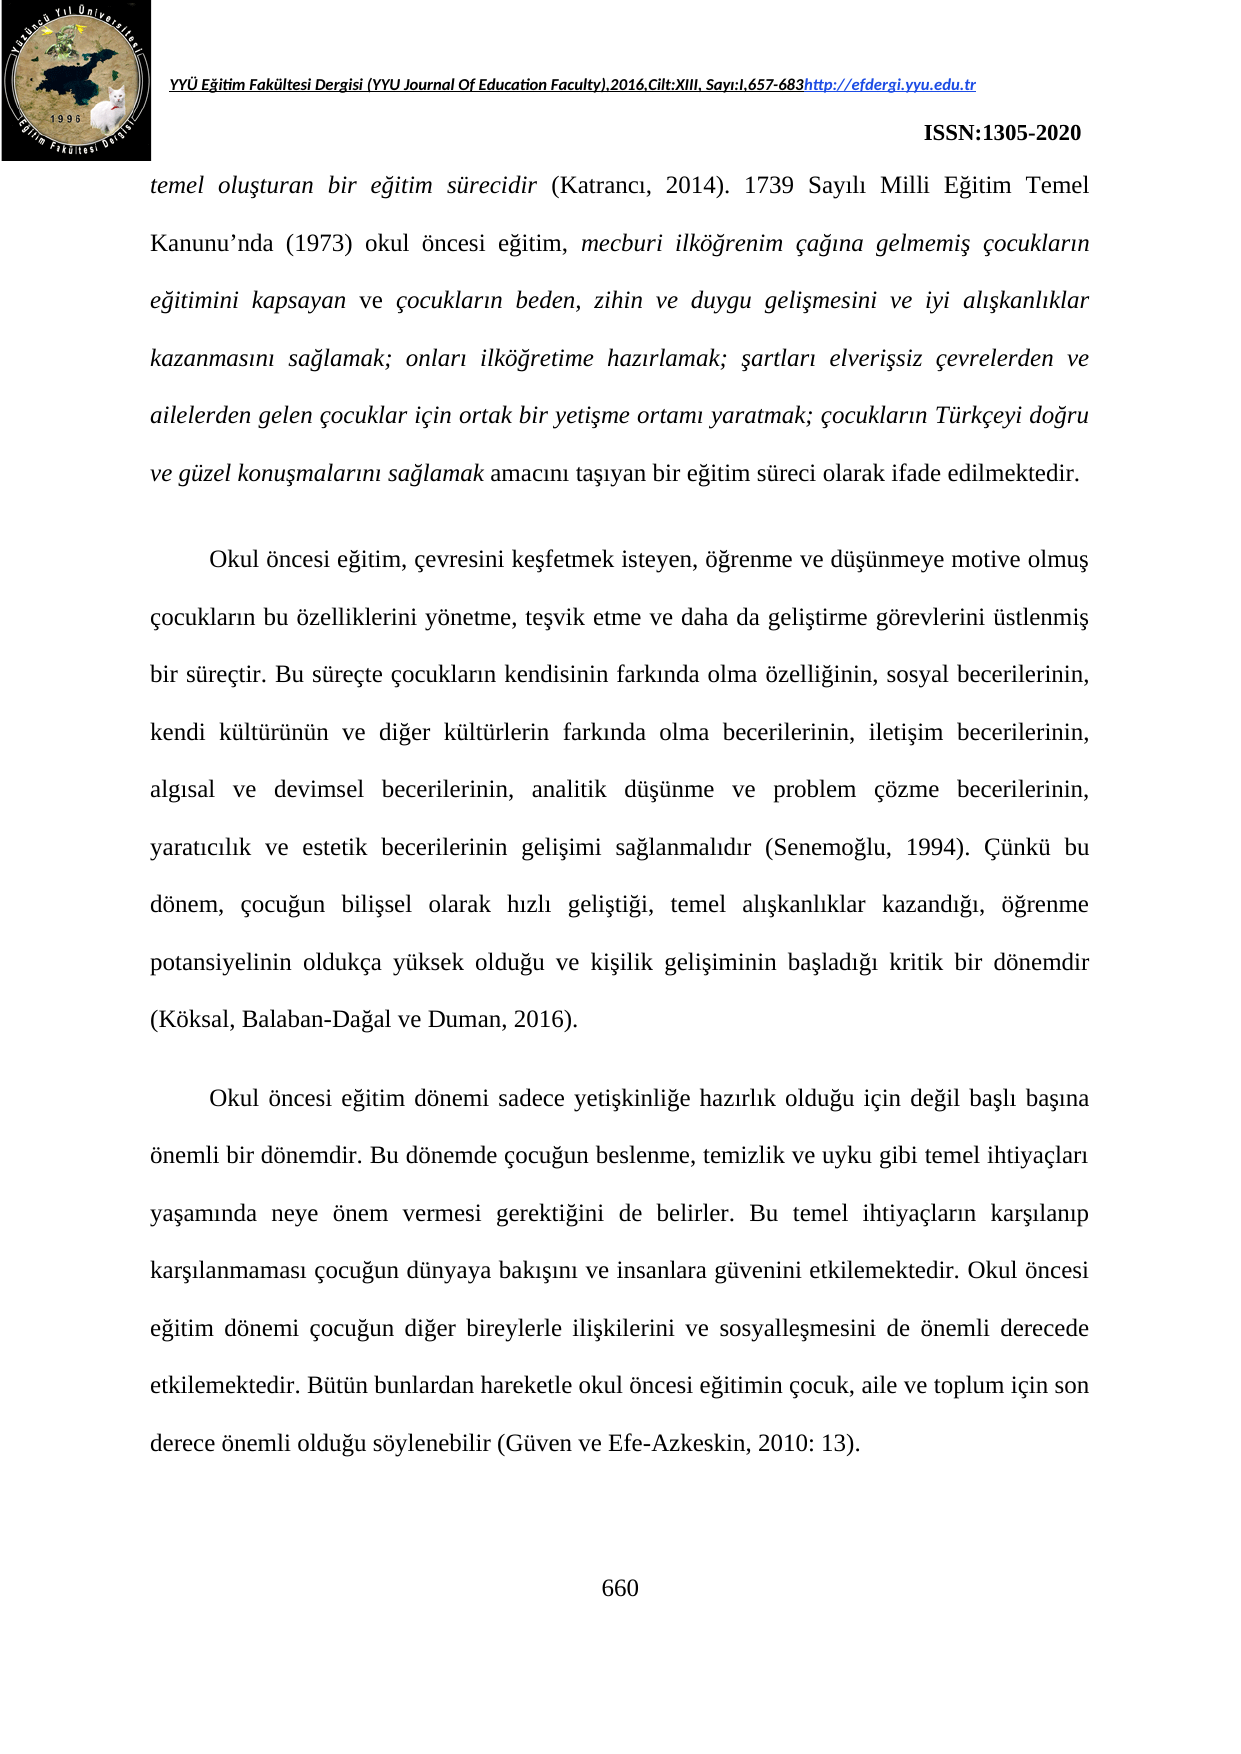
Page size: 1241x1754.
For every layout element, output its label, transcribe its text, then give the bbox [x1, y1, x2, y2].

text Okul öncesi eğitim dönemi sadece yetişkinliğe hazırlık olduğu için değil başlı başına önemli bir dönemdir. Bu dönemde çocuğun beslenme, temizlik ve uyku gibi temel ihtiyaçları yaşamında neye önem vermesi gerektiğini de belirler. Bu temel ihtiyaçların karşılanıp karşılanmaması çocuğun dünyaya bakışını ve insanlara güvenini etkilemektedir. Okul öncesi eğitim dönemi çocuğun diğer bireylerle ilişkilerini ve sosyalleşmesini de önemli derecede etkilemektedir. Bütün bunlardan hareketle okul öncesi eğitimin çocuk, aile ve toplum için son derece önemli olduğu söylenebilir (Güven ve Efe-Azkeskin, 2010: 13). [150, 1083, 1090, 1456]
picture [1, 0, 152, 159]
text Okul öncesi eğitim, çevresini keşfetmek isteyen, öğrenme ve düşünmeye motive olmuş çocukların bu özelliklerini yönetme, teşvik etme ve daha da geliştirme görevlerini üstlenmiş bir süreçtir. Bu süreçte çocukların kendisinin farkında olma özelliğinin, sosyal becerilerinin, kendi kültürünün ve diğer kültürlerin farkında olma becerilerinin, iletişim becerilerinin, algısal ve devimsel becerilerinin, analitik düşünme ve problem çözme becerilerinin, yaratıcılık ve estetik becerilerinin gelişimi sağlanmalıdır (Senemoğlu, 1994). Çünkü bu dönem, çocuğun bilişsel olarak hızlı geliştiği, temel alışkanlıklar kazandığı, öğrenme potansiyelinin oldukça yüksek olduğu ve kişilik gelişiminin başladığı kritik bir dönemdir (Köksal, Balaban-Dağal ve Duman, 2016). [150, 544, 1090, 1033]
